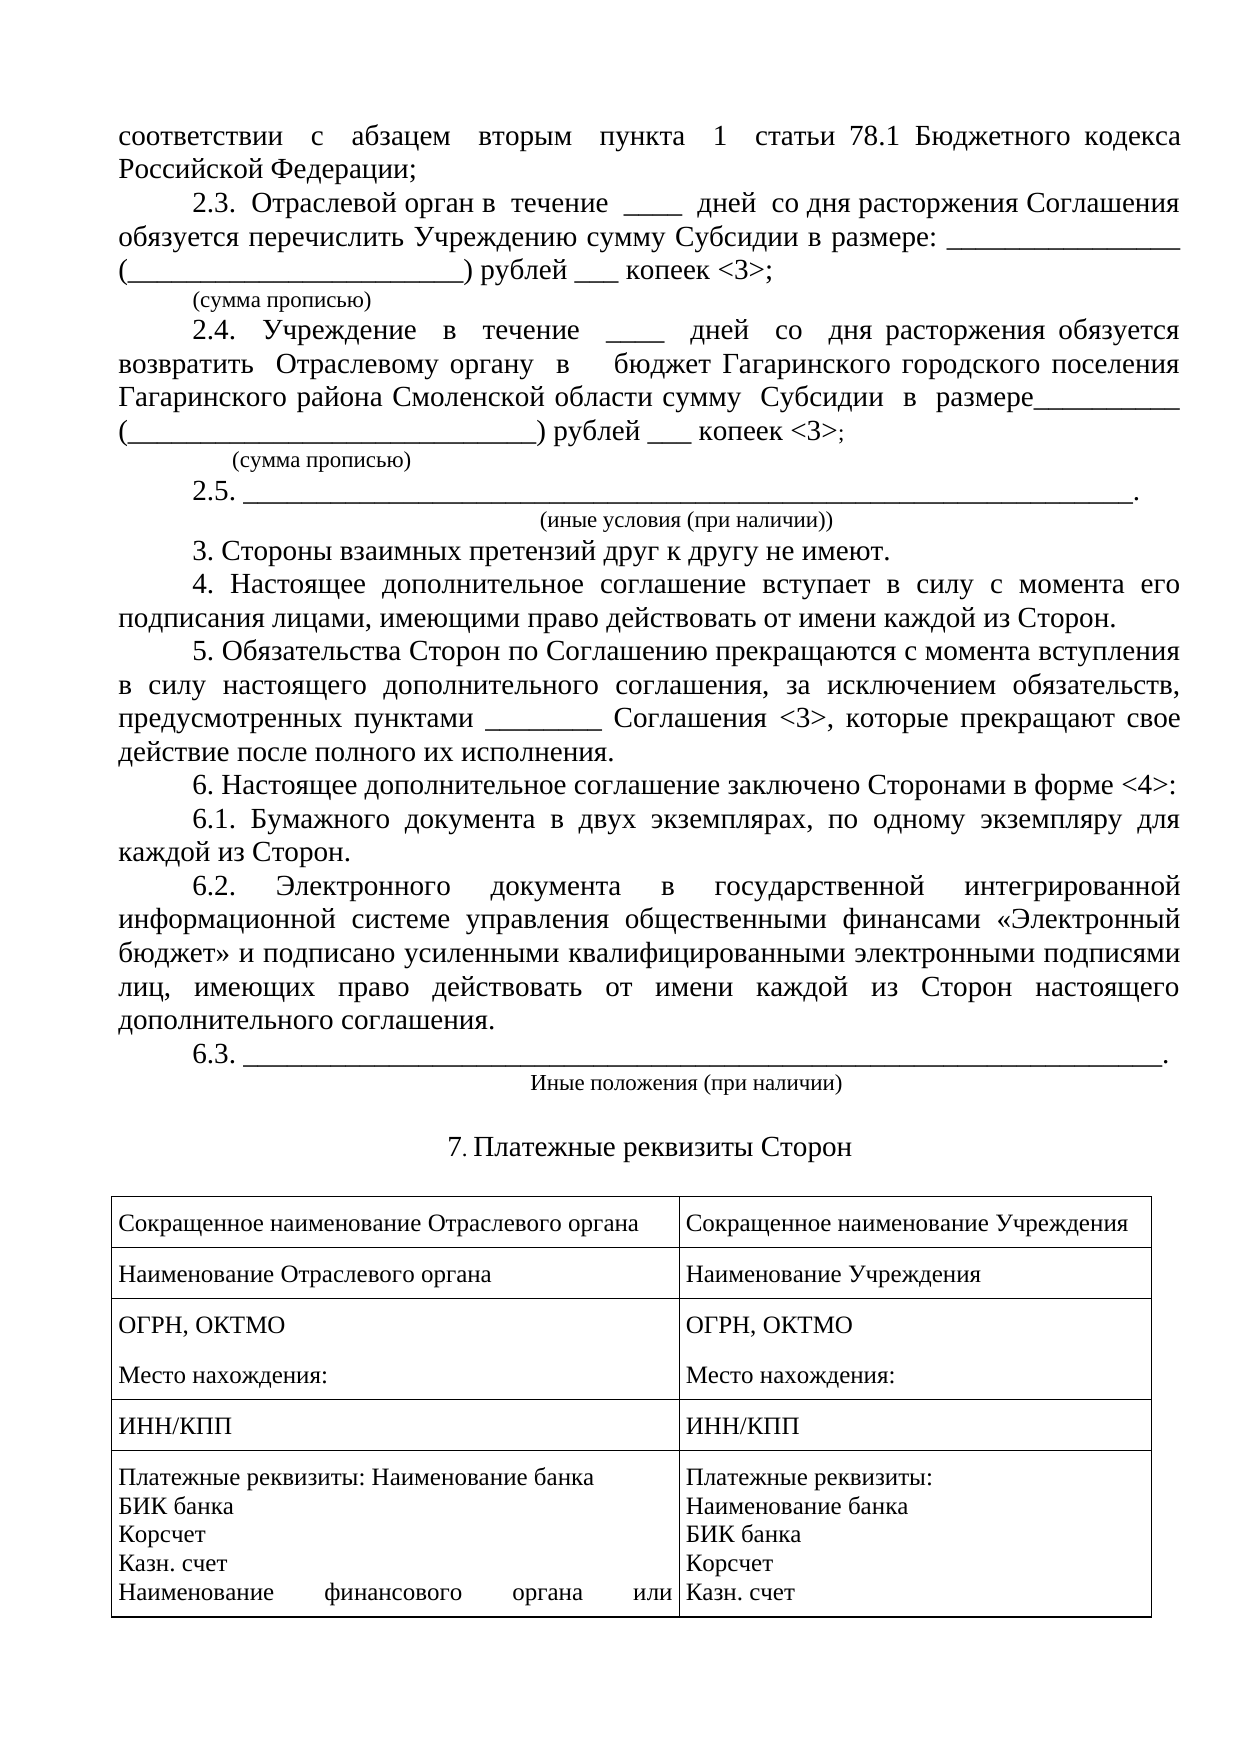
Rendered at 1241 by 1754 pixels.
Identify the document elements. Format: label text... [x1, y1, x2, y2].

table_cell Наименование Учреждения [680, 1248, 1151, 1298]
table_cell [112, 1451, 679, 1616]
table_cell ИНН/КПП [112, 1400, 679, 1450]
table_cell Место нахождения: [680, 1349, 1151, 1399]
table_header Сокращенное наименование Отраслевого органа [112, 1197, 679, 1247]
text соответствии с абзацем вторым пункта 1 статьи 78.1 Бюджетного кодекса Российской Федерации; [118, 118, 1181, 185]
text 6.2. Электронного документа в государственной интегрированной информационной системе управления общественными финансами «Электронный бюджет» и подписано усиленными квалифицированными электронными подписями лиц, имеющих право действовать от имени каждой из Сторон настоящего дополнительного соглашения. [118, 868, 1181, 1036]
text 4. Настоящее дополнительное соглашение вступает в силу с момента его подписания лицами, имеющими право действовать от имени каждой из Сторон. [118, 566, 1181, 633]
table_cell ИНН/КПП [680, 1400, 1151, 1450]
text 7. Платежные реквизиты Сторон [118, 1129, 1181, 1163]
text 6.3. _______________________________________________________________. [118, 1036, 1181, 1069]
table_cell ОГРН, ОКТМО [112, 1299, 679, 1349]
text (сумма прописью) [118, 446, 1181, 473]
table_cell ОГРН, ОКТМО [680, 1299, 1151, 1349]
text 5. Обязательства Сторон по Соглашению прекращаются с момента вступления в силу настоящего дополнительного соглашения, за исключением обязательств, предусмотренных пунктами ________ Соглашения <3>, которые прекращают свое действие после полного их исполнения. [118, 633, 1181, 767]
table_cell Наименование Отраслевого органа [112, 1248, 679, 1298]
text 6.1. Бумажного документа в двух экземплярах, по одному экземпляру для каждой из Сторон. [118, 801, 1181, 868]
text 2.4. Учреждение в течение ____ дней со дня расторжения обязуется возвратить Отраслевому органу в бюджет Гагаринского городского поселения Гагаринского района Смоленской области сумму Субсидии в размере__________ (____________________________) рублей ___ копеек <3>; [118, 312, 1181, 446]
table_header Сокращенное наименование Учреждения [680, 1197, 1151, 1247]
text 2.3. Отраслевой орган в течение ____ дней со дня расторжения Соглашения обязуется перечислить Учреждению сумму Субсидии в размере: ________________ (_______________________) рублей ___ копеек <3>; [118, 185, 1181, 286]
text (иные условия (при наличии)) [118, 506, 1181, 533]
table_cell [680, 1451, 1151, 1616]
text (сумма прописью) [118, 286, 1181, 312]
text Иные положения (при наличии) [118, 1069, 1181, 1096]
table_cell Место нахождения: [112, 1349, 679, 1399]
text 2.5. _____________________________________________________________. [118, 473, 1181, 506]
text 6. Настоящее дополнительное соглашение заключено Сторонами в форме <4>: [118, 767, 1181, 801]
text 3. Стороны взаимных претензий друг к другу не имеют. [118, 533, 1181, 566]
